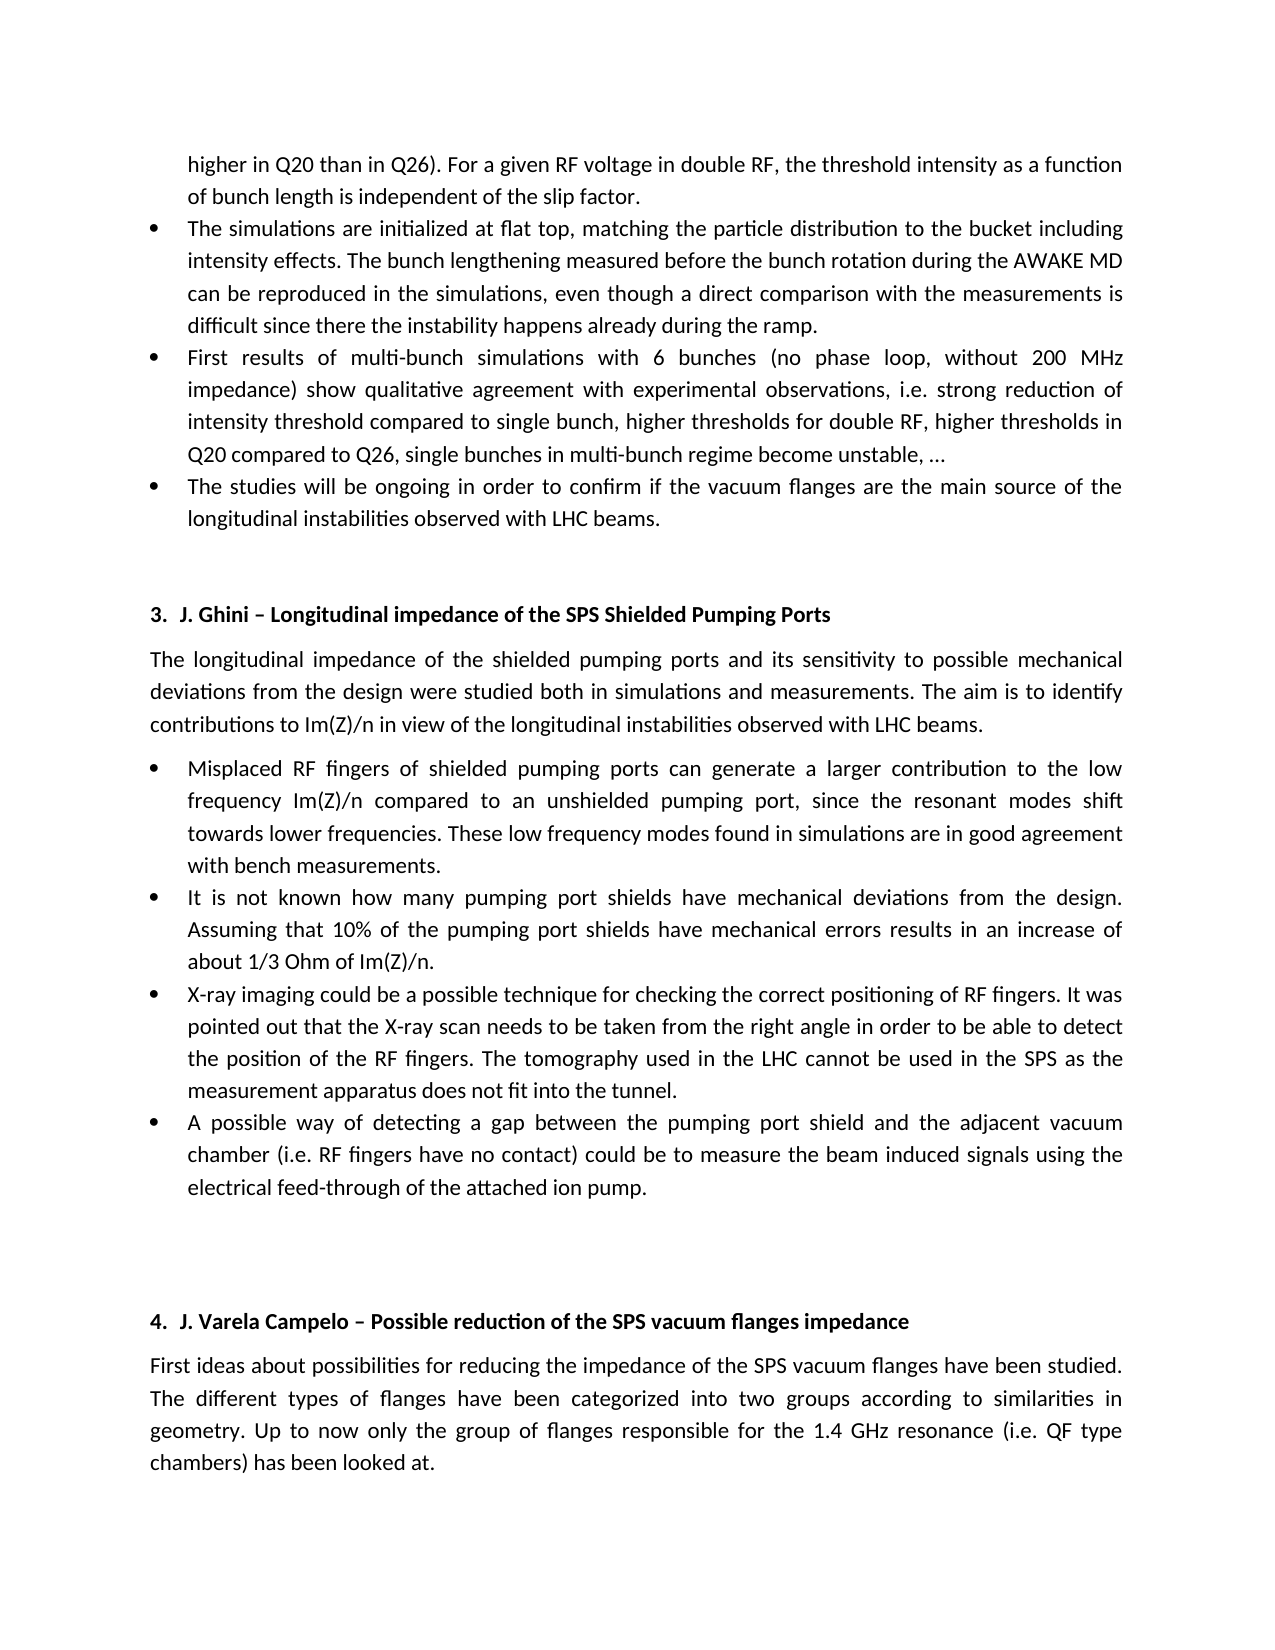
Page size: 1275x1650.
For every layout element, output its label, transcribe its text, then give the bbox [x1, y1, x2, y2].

list The studies will be ongoing in order to confirm if the vacuum flanges are the main source of the longitudinal instabilities observed with LHC beams. [150, 472, 1125, 532]
text First ideas about possibilities for reducing the impedance of the SPS vacuum flanges have been studied. The different types of flanges have been categorized into two groups according to similarities in geometry. Up to now only the group of flanges responsible for the 1.4 GHz resonance (i.e. QF type chambers) has been looked at. [150, 1352, 1125, 1476]
list J. Ghini – Longitudinal impedance of the SPS Shielded Pumping Ports [150, 601, 1125, 629]
list X-ray imaging could be a possible technique for checking the correct positioning of RF fingers. It was pointed out that the X-ray scan needs to be taken from the right angle in order to be able to detect the position of the RF fingers. The tomography used in the LHC cannot be used in the SPS as the measurement apparatus does not fit into the tunnel. [150, 980, 1125, 1104]
list Misplaced RF fingers of shielded pumping ports can generate a larger contribution to the low frequency Im(Z)/n compared to an unshielded pumping port, since the resonant modes shift towards lower frequencies. These low frequency modes found in simulations are in good agreement with bench measurements. [150, 754, 1125, 879]
text The longitudinal impedance of the shielded pumping ports and its sensitivity to possible mechanical deviations from the design were studied both in simulations and measurements. The aim is to identify contributions to Im(Z)/n in view of the longitudinal instabilities observed with LHC beams. [150, 645, 1125, 738]
list First results of multi-bunch simulations with 6 bunches (no phase loop, without 200 MHz impedance) show qualitative agreement with experimental observations, i.e. strong reduction of intensity threshold compared to single bunch, higher thresholds for double RF, higher thresholds in Q20 compared to Q26, single bunches in multi-bunch regime become unstable, … [150, 343, 1125, 468]
list It is not known how many pumping port shields have mechanical deviations from the design. Assuming that 10% of the pumping port shields have mechanical errors results in an increase of about 1/3 Ohm of Im(Z)/n. [150, 883, 1125, 976]
list J. Varela Campelo – Possible reduction of the SPS vacuum flanges impedance [150, 1307, 1125, 1335]
list The simulations are initialized at flat top, matching the particle distribution to the bucket including intensity effects. The bunch lengthening measured before the bunch rotation during the AWAKE MD can be reproduced in the simulations, even though a direct comparison with the measurements is difficult since there the instability happens already during the ramp. [150, 214, 1125, 339]
list A possible way of detecting a gap between the pumping port shield and the adjacent vacuum chamber (i.e. RF fingers have no contact) could be to measure the beam induced signals using the electrical feed-through of the attached ion pump. [150, 1108, 1125, 1201]
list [150, 150, 1125, 210]
